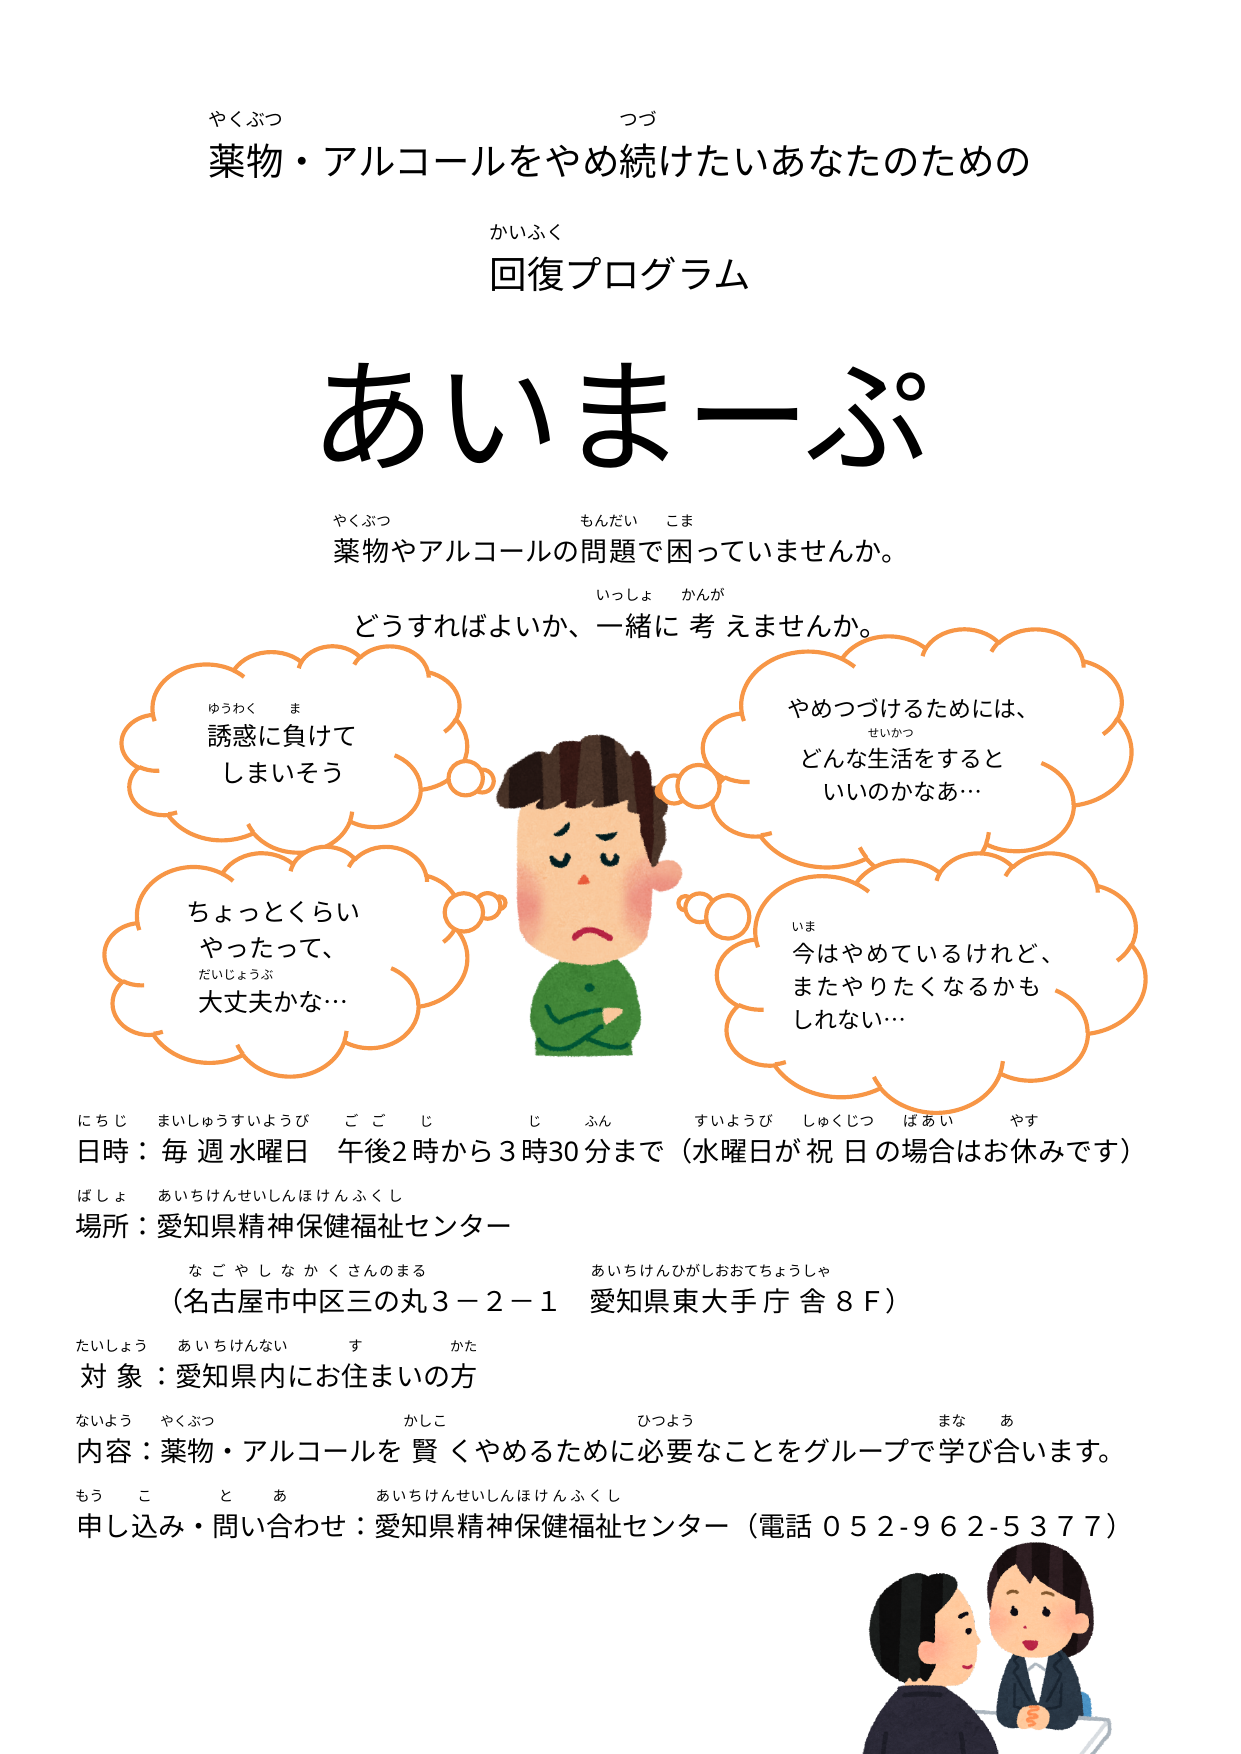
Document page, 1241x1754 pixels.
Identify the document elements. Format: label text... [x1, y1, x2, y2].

picture [845, 1529, 1119, 1754]
text あいまーぷ [75, 314, 1165, 502]
text どうすればよいか、にえませんか。 [75, 577, 1165, 652]
text ：におまいの [75, 1327, 1165, 1402]
text ・アルコールをやめけたいあなたのための [75, 89, 1165, 202]
text プログラム [75, 202, 1165, 314]
text ：・アルコールをくやめるためになことをグループでびいます。 [75, 1402, 1165, 1477]
text やアルコールのでっていませんか。 [75, 502, 1165, 577]
picture [454, 727, 704, 1066]
text ：センター [75, 1177, 1165, 1252]
text しみ・いわせ：センター（電話 ０５２-９６２-５３７７） [75, 1477, 1165, 1552]
text （３－２－１ ８Ｆ） [75, 1252, 1165, 1327]
text ： 2から３30まで（がのはおみです） [75, 1102, 1165, 1177]
